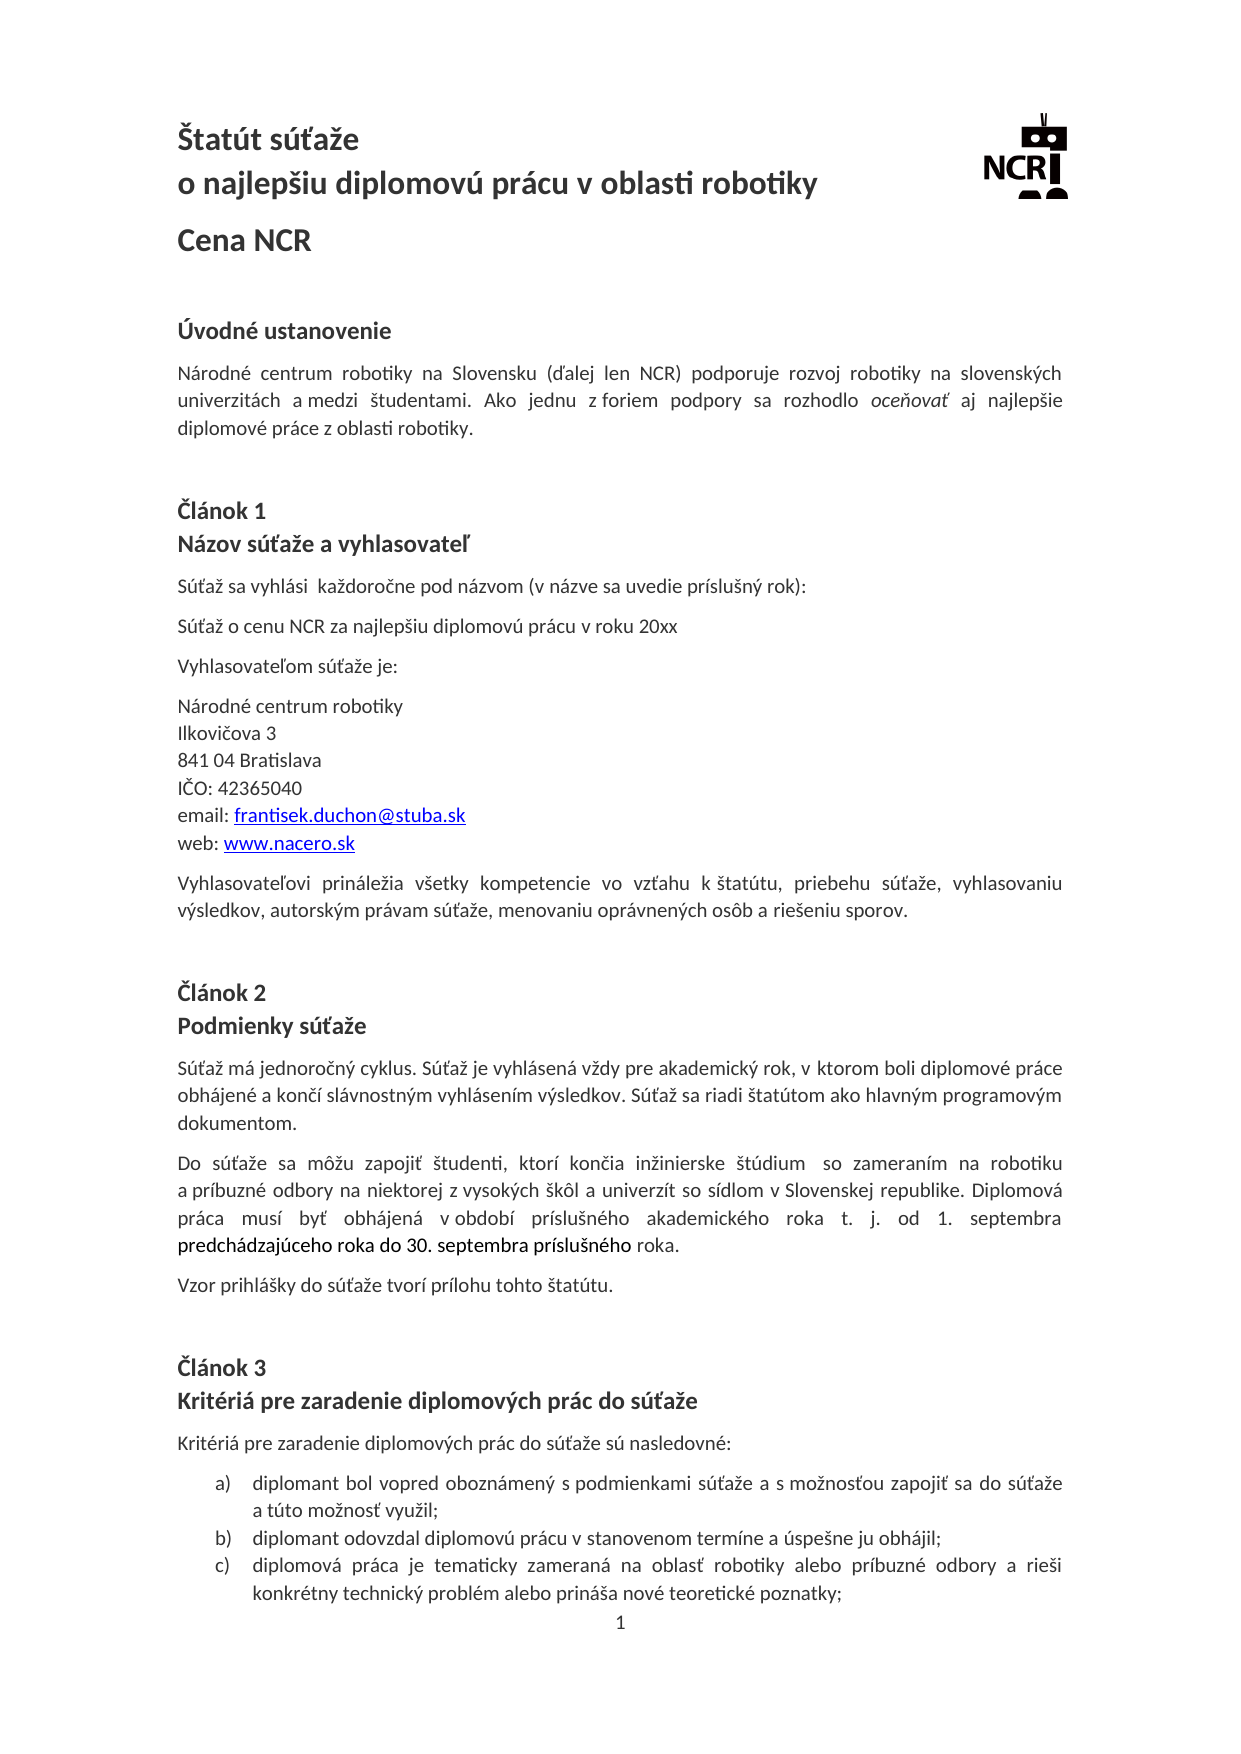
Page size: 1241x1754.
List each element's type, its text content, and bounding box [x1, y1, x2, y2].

text Súťaž sa vyhlási každoročne pod názvom (v názve sa uvedie príslušný rok): [177, 573, 1063, 599]
text Súťaž o cenu NCR za najlepšiu diplomovú prácu v roku 20xx [177, 613, 1063, 638]
text Úvodné ustanovenie [177, 315, 1063, 345]
text Kritériá pre zaradenie diplomových prác do súťaže sú nasledovné: [177, 1430, 1063, 1456]
text Cena NCR [177, 218, 1063, 259]
text Štatút súťaže o najlepšiu diplomovú prácu v oblasti robotiky [177, 118, 1063, 203]
text Súťaž má jednoročný cyklus. Súťaž je vyhlásená vždy pre akademický rok, v ktorom boli diplomové práce obhájené a končí slávnostným vyhlásením výsledkov. Súťaž sa riadi štatútom ako hlavným programovým dokumentom. [177, 1055, 1063, 1136]
text Článok 1 Názov súťaže a vyhlasovateľ [177, 495, 1063, 558]
text Článok 3 Kritériá pre zaradenie diplomových prác do súťaže [177, 1352, 1063, 1415]
text Národné centrum robotiky na Slovensku (ďalej len NCR) podporuje rozvoj robotiky na slovenských univerzitách a medzi študentami. Ako jednu z foriem podpory sa rozhodlo oceňovať aj najlepšie diplomové práce z oblasti robotiky. [177, 360, 1063, 441]
text Vyhlasovateľom súťaže je: [177, 653, 1063, 678]
list diplomant bol vopred oboznámený s podmienkami súťaže a s možnosťou zapojiť sa do súťaže a túto možnosť využil; [215, 1470, 1063, 1523]
list diplomová práca je tematicky zameraná na oblasť robotiky alebo príbuzné odbory a rieši konkrétny technický problém alebo prináša nové teoretické poznatky; [215, 1552, 1063, 1605]
text Článok 2 Podmienky súťaže [177, 977, 1063, 1040]
text Vyhlasovateľovi prináležia všetky kompetencie vo vzťahu k štatútu, priebehu súťaže, vyhlasovaniu výsledkov, autorským právam súťaže, menovaniu oprávnených osôb a riešeniu sporov. [177, 870, 1063, 923]
picture [984, 113, 1068, 199]
text Národné centrum robotiky Ilkovičova 3 841 04 Bratislava IČO: 42365040 email: frantisek.duchon@stuba.sk web: www.nacero.sk [177, 693, 1063, 855]
list diplomant odovzdal diplomovú prácu v stanovenom termíne a úspešne ju obhájil; [215, 1525, 1063, 1550]
text Do súťaže sa môžu zapojiť študenti, ktorí končia inžinierske štúdium so zameraním na robotiku a príbuzné odbory na niektorej z vysokých škôl a univerzít so sídlom v Slovenskej republike. Diplomová práca musí byť obhájená v období príslušného akademického roka t. j. od 1. septembra predchádzajúceho roka do 30. septembra príslušného roka. [177, 1150, 1063, 1258]
text Vzor prihlášky do súťaže tvorí prílohu tohto štatútu. [177, 1272, 1063, 1297]
